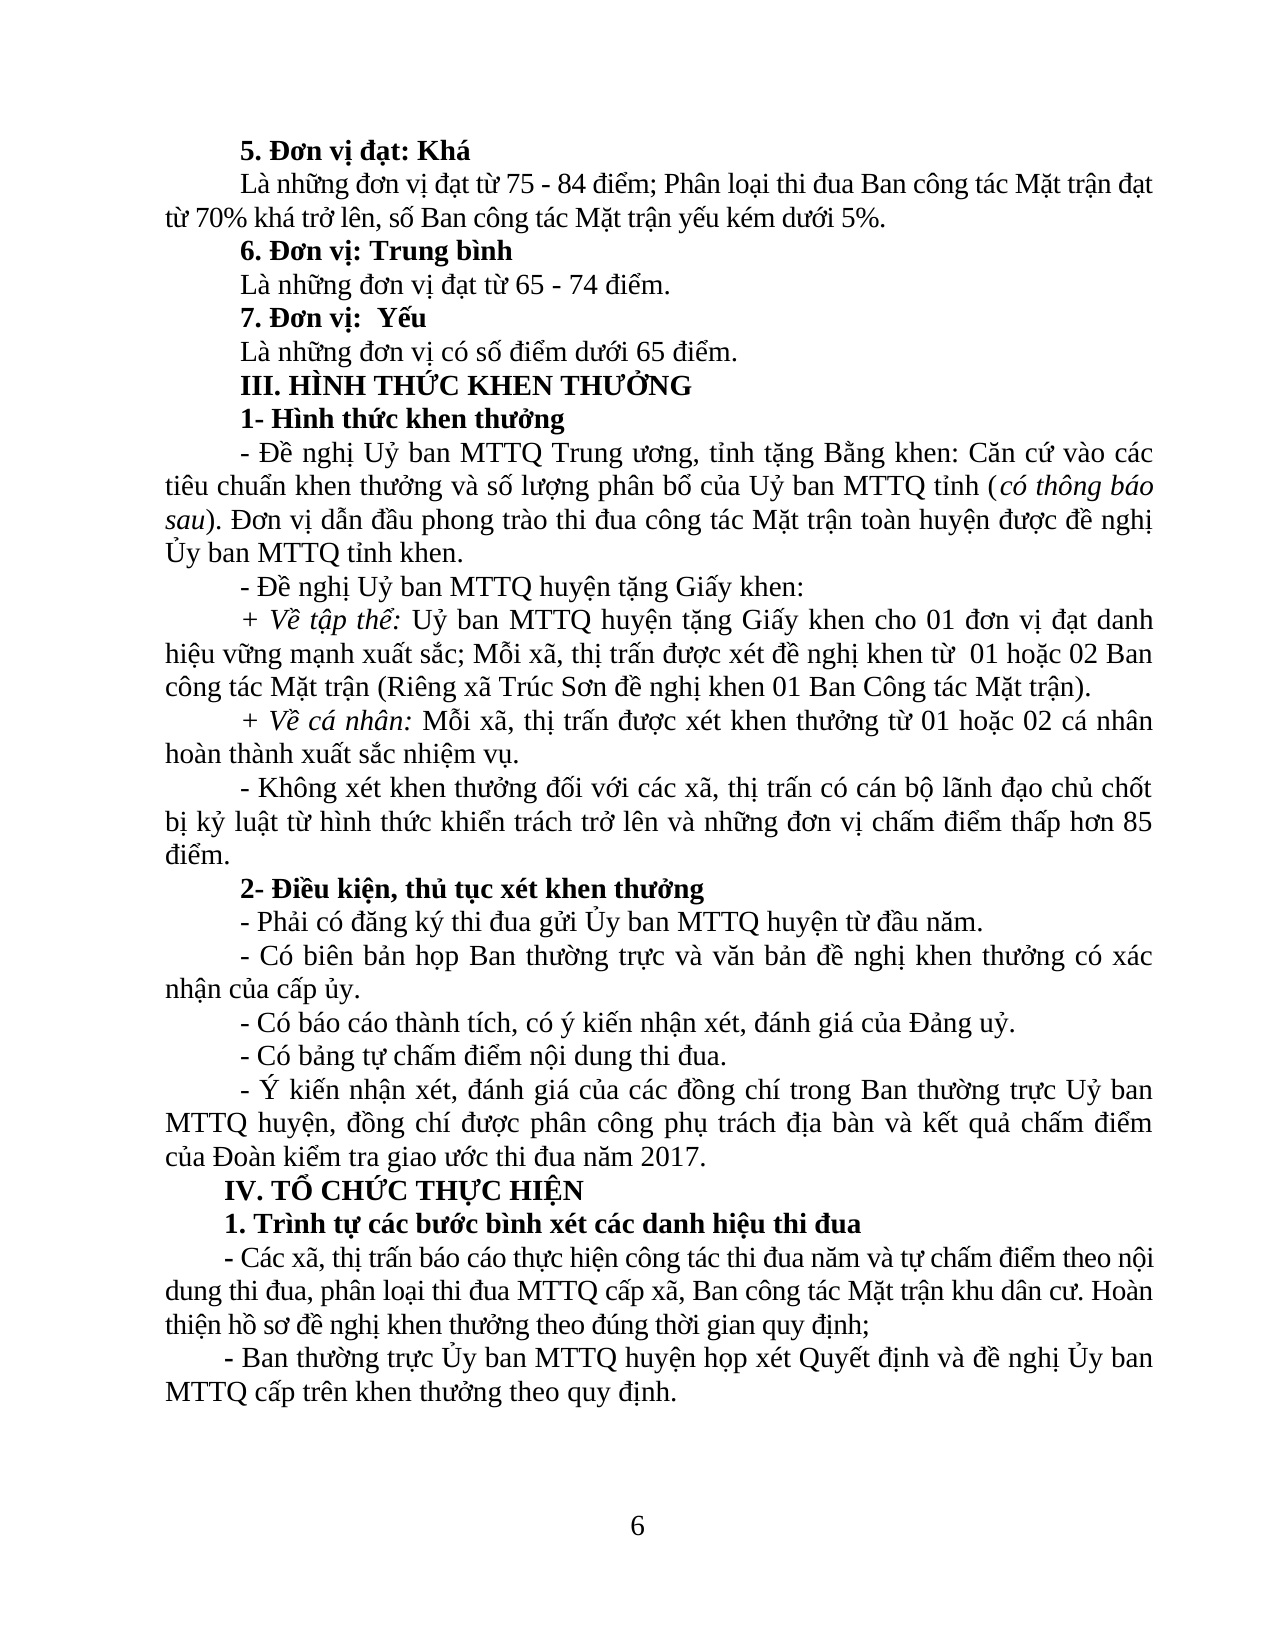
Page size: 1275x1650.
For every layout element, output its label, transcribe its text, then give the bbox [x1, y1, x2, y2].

text + Về tập thể: Uỷ ban MTTQ huyện tặng Giấy khen cho 01 đơn vị đạt danh hiệu vững mạnh xuất sắc; Mỗi xã, thị trấn được xét đề nghị khen từ 01 hoặc 02 Ban công tác Mặt trận (Riêng xã Trúc Sơn đề nghị khen 01 Ban Công tác Mặt trận). [165, 602, 1154, 703]
text 2- Điều kiện, thủ tục xét khen thưởng [165, 871, 1154, 904]
text 1- Hình thức khen thưởng [165, 401, 1154, 435]
text IV. TỔ CHỨC THỰC HIỆN [165, 1173, 1154, 1206]
text Là những đơn vị đạt từ 75 - 84 điểm; Phân loại thi đua Ban công tác Mặt trận đạt từ 70% khá trở lên, số Ban công tác Mặt trận yếu kém dưới 5%. [165, 166, 1154, 233]
text - Có bảng tự chấm điểm nội dung thi đua. [165, 1038, 1154, 1072]
text - Có báo cáo thành tích, có ý kiến nhận xét, đánh giá của Đảng uỷ. [165, 1005, 1154, 1038]
text III. HÌNH THỨC KHEN THƯỞNG [165, 368, 1154, 401]
text 5. Đơn vị đạt: Khá [165, 133, 1154, 166]
text - Đề nghị Uỷ ban MTTQ huyện tặng Giấy khen: [165, 569, 1154, 602]
text + Về cá nhân: Mỗi xã, thị trấn được xét khen thưởng từ 01 hoặc 02 cá nhân hoàn thành xuất sắc nhiệm vụ. [165, 703, 1154, 770]
text 6. Đơn vị: Trung bình [165, 233, 1154, 267]
text 7. Đơn vị: Yếu [165, 301, 1154, 334]
text 1. Trình tự các bước bình xét các danh hiệu thi đua [165, 1206, 1154, 1240]
text - Ý kiến nhận xét, đánh giá của các đồng chí trong Ban thường trực Uỷ ban MTTQ huyện, đồng chí được phân công phụ trách địa bàn và kết quả chấm điểm của Đoàn kiểm tra giao ước thi đua năm 2017. [165, 1072, 1154, 1173]
text - Ban thường trực Ủy ban MTTQ huyện họp xét Quyết định và đề nghị Ủy ban MTTQ cấp trên khen thưởng theo quy định. [165, 1340, 1154, 1407]
text Là những đơn vị có số điểm dưới 65 điểm. [165, 334, 1154, 368]
text - Có biên bản họp Ban thường trực và văn bản đề nghị khen thưởng có xác nhận của cấp ủy. [165, 938, 1154, 1005]
text - Không xét khen thưởng đối với các xã, thị trấn có cán bộ lãnh đạo chủ chốt bị kỷ luật từ hình thức khiển trách trở lên và những đơn vị chấm điểm thấp hơn 85 điểm. [165, 770, 1154, 871]
text - Đề nghị Uỷ ban MTTQ Trung ương, tỉnh tặng Bằng khen: Căn cứ vào các tiêu chuẩn khen thưởng và số lượng phân bổ của Uỷ ban MTTQ tỉnh (có thông báo sau). Đơn vị dẫn đầu phong trào thi đua công tác Mặt trận toàn huyện được đề nghị Ủy ban MTTQ tỉnh khen. [165, 435, 1154, 569]
text Là những đơn vị đạt từ 65 - 74 điểm. [165, 267, 1154, 301]
text - Các xã, thị trấn báo cáo thực hiện công tác thi đua năm và tự chấm điểm theo nội dung thi đua, phân loại thi đua MTTQ cấp xã, Ban công tác Mặt trận khu dân cư. Hoàn thiện hồ sơ đề nghị khen thưởng theo đúng thời gian quy định; [165, 1240, 1154, 1340]
text - Phải có đăng ký thi đua gửi Ủy ban MTTQ huyện từ đầu năm. [165, 904, 1154, 938]
